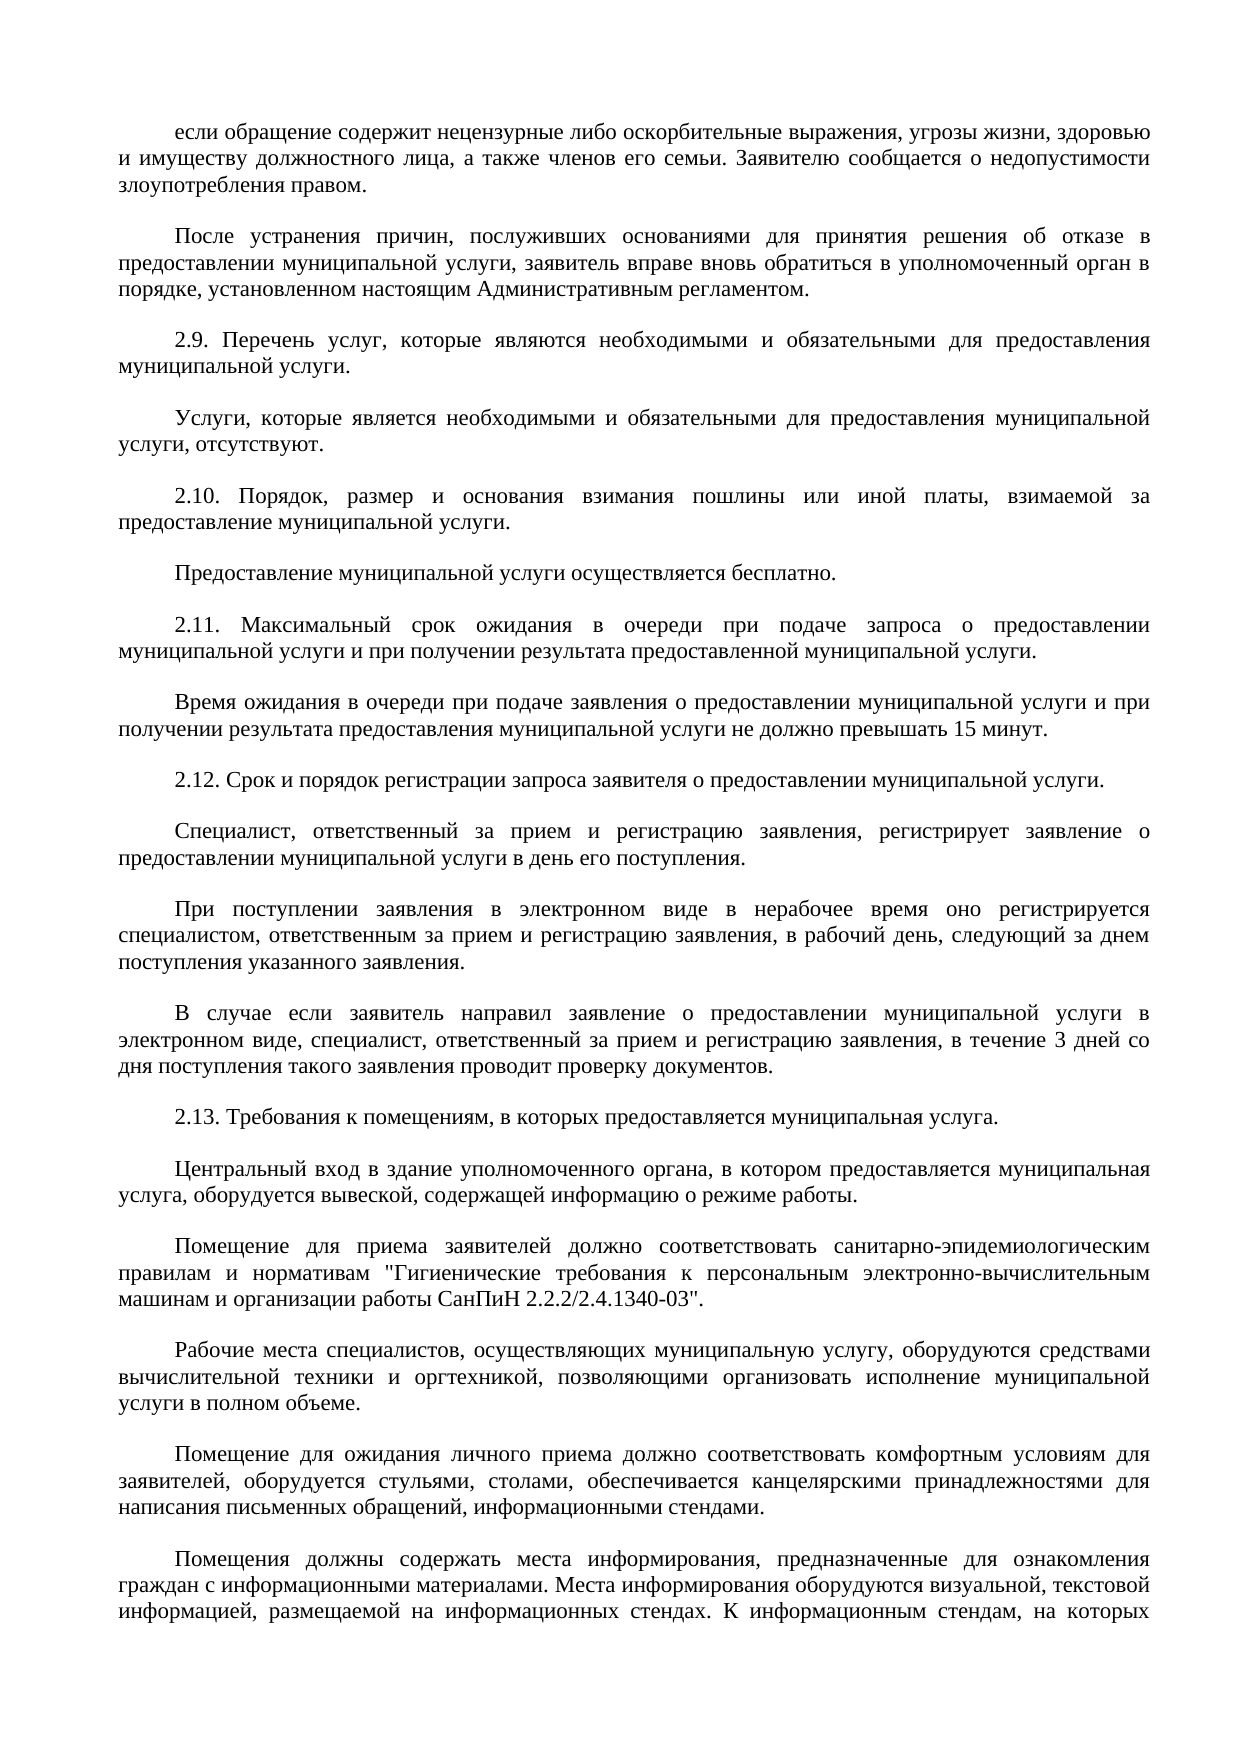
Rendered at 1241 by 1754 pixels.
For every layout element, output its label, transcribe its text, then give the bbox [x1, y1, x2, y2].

text если обращение содержит нецензурные либо оскорбительные выражения, угрозы жизни, здоровью и имуществу должностного лица, а также членов его семьи. Заявителю сообщается о недопустимости злоупотребления правом. [118, 118, 1152, 197]
text Помещение для приема заявителей должно соответствовать санитарно-эпидемиологическим правилам и нормативам "Гигиенические требования к персональным электронно-вычислительным машинам и организации работы СанПиН 2.2.2/2.4.1340-03". [118, 1232, 1152, 1311]
text 2.13. Требования к помещениям, в которых предоставляется муниципальная услуга. [118, 1103, 1152, 1130]
text 2.10. Порядок, размер и основания взимания пошлины или иной платы, взимаемой за предоставление муниципальной услуги. [118, 482, 1152, 534]
text Услуги, которые является необходимыми и обязательными для предоставления муниципальной услуги, отсутствуют. [118, 404, 1152, 457]
text 2.11. Максимальный срок ожидания в очереди при подаче запроса о предоставлении муниципальной услуги и при получении результата предоставленной муниципальной услуги. [118, 611, 1152, 663]
text 2.9. Перечень услуг, которые являются необходимыми и обязательными для предоставления муниципальной услуги. [118, 326, 1152, 379]
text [118, 1544, 1152, 1624]
text После устранения причин, послуживших основаниями для принятия решения об отказе в предоставлении муниципальной услуги, заявитель вправе вновь обратиться в уполномоченный орган в порядке, установленном настоящим Административным регламентом. [118, 222, 1152, 301]
text Предоставление муниципальной услуги осуществляется бесплатно. [118, 559, 1152, 586]
text 2.12. Срок и порядок регистрации запроса заявителя о предоставлении муниципальной услуги. [118, 766, 1152, 792]
text Центральный вход в здание уполномоченного органа, в котором предоставляется муниципальная услуга, оборудуется вывеской, содержащей информацию о режиме работы. [118, 1155, 1152, 1207]
text Специалист, ответственный за прием и регистрацию заявления, регистрирует заявление о предоставлении муниципальной услуги в день его поступления. [118, 817, 1152, 870]
text В случае если заявитель направил заявление о предоставлении муниципальной услуги в электронном виде, специалист, ответственный за прием и регистрацию заявления, в течение 3 дней со дня поступления такого заявления проводит проверку документов. [118, 999, 1152, 1078]
text Рабочие места специалистов, осуществляющих муниципальную услугу, оборудуются средствами вычислительной техники и оргтехникой, позволяющими организовать исполнение муниципальной услуги в полном объеме. [118, 1336, 1152, 1416]
text Помещение для ожидания личного приема должно соответствовать комфортным условиям для заявителей, оборудуется стульями, столами, обеспечивается канцелярскими принадлежностями для написания письменных обращений, информационными стендами. [118, 1441, 1152, 1519]
text При поступлении заявления в электронном виде в нерабочее время оно регистрируется специалистом, ответственным за прием и регистрацию заявления, в рабочий день, следующий за днем поступления указанного заявления. [118, 895, 1152, 974]
text Время ожидания в очереди при подаче заявления о предоставлении муниципальной услуги и при получении результата предоставления муниципальной услуги не должно превышать 15 минут. [118, 688, 1152, 741]
